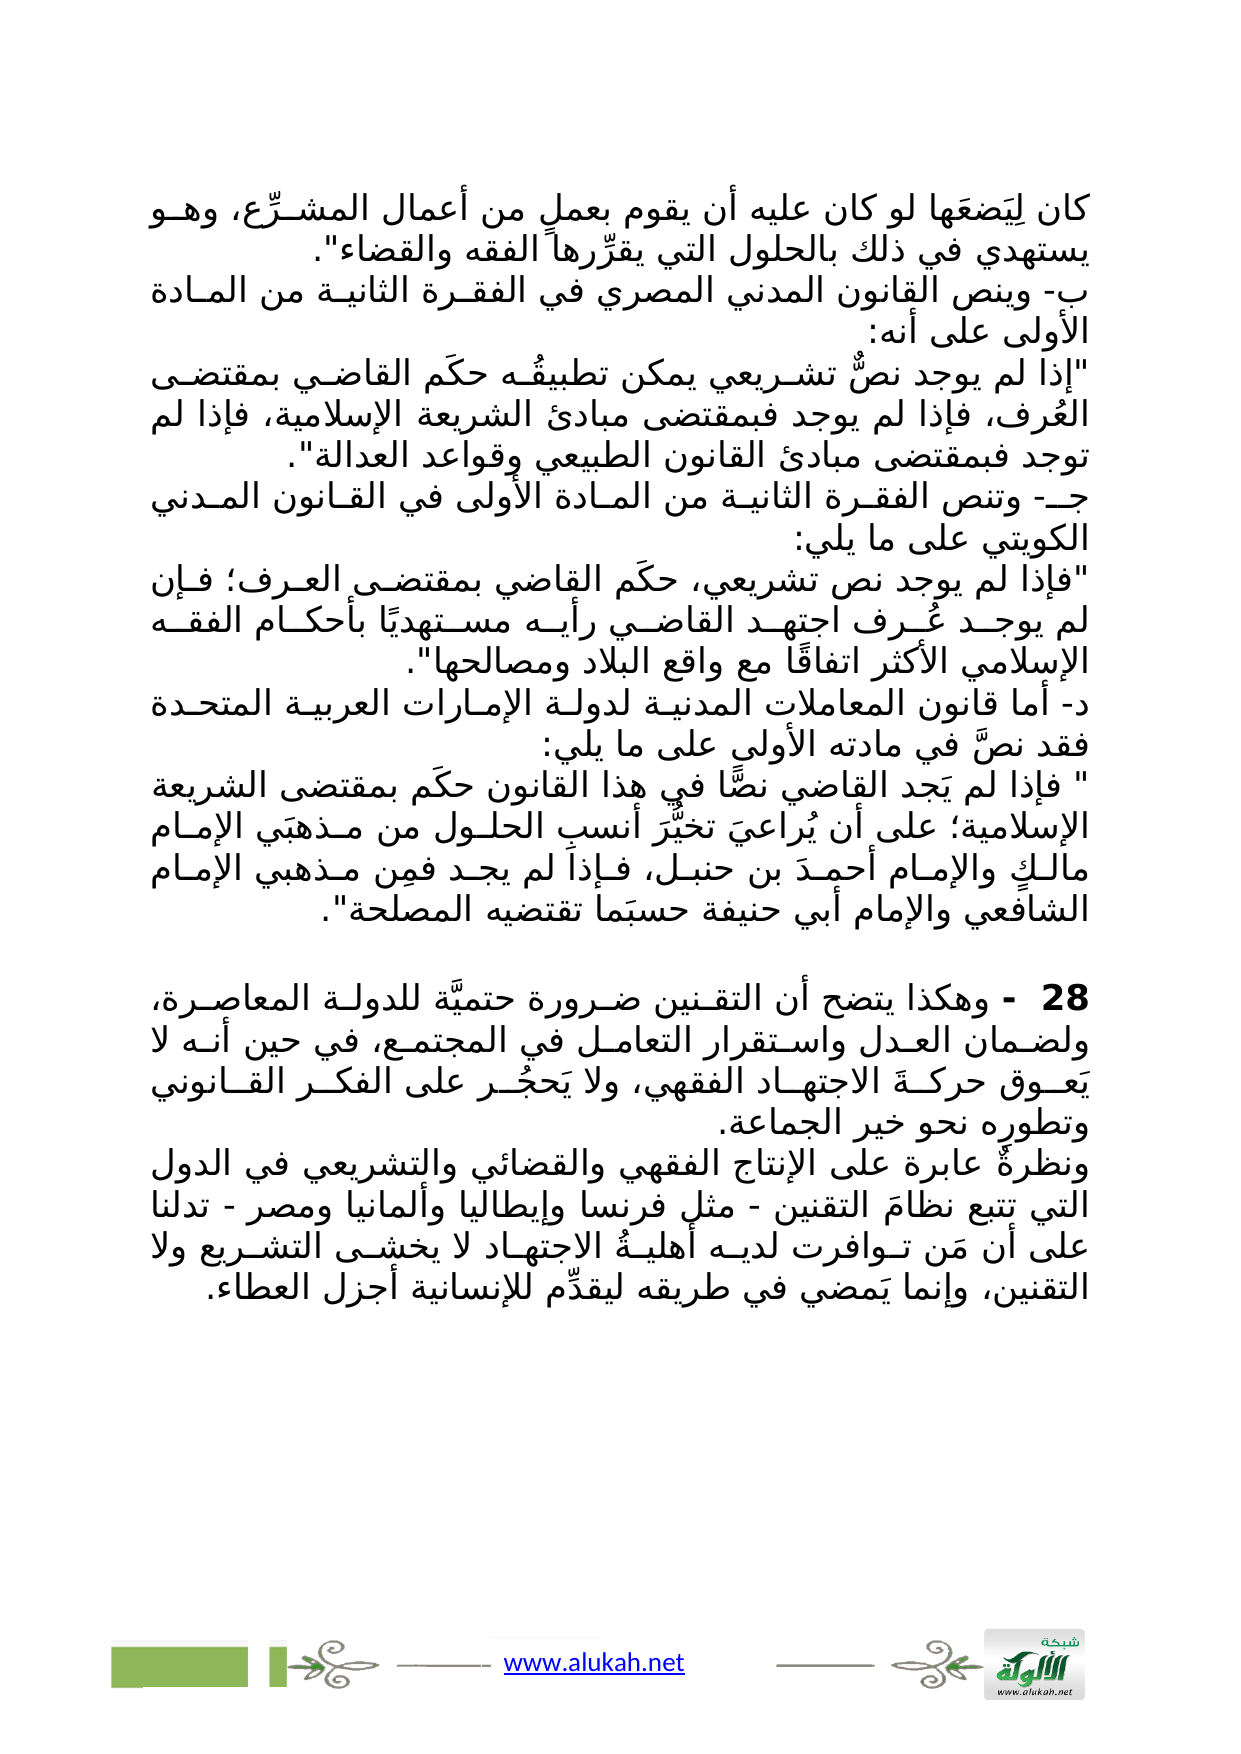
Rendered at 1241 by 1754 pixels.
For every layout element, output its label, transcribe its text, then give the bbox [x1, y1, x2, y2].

text د- أما قانون المعاملات المدنية لدولة الإمارات العربية المتحدة فقد نصَّ في مادته الأولى على ما يلي: [150, 682, 1090, 765]
text ونظرةٌ عابرة على الإنتاج الفقهي والقضائي والتشريعي في الدول التي تتبع نظامَ التقنين - مثل فرنسا وإيطاليا وألمانيا ومصر - تدلنا على أن مَن توافرت لديه أهليةُ الاجتهاد لا يخشى التشريع ولا التقنين، وإنما يَمضي في طريقه ليقدِّم للإنسانية أجزل العطاء. [150, 1143, 1090, 1308]
text "إذا لم يوجد نصٌّ تشريعي يمكن تطبيقُه حكَم القاضي بمقتضى العُرف، فإذا لم يوجد فبمقتضى مبادئ الشريعة الإسلامية، فإذا لم توجد فبمقتضى مبادئ القانون الطبيعي وقواعد العدالة". [150, 352, 1090, 476]
text "فإذا لم يوجد نص تشريعي، حكَم القاضي بمقتضى العرف؛ فإن لم يوجد عُرف اجتهد القاضي رأيه مستهديًا بأحكام الفقه الإسلامي الأكثر اتفاقًا مع واقع البلاد ومصالحها". [150, 558, 1090, 682]
text 28 - وهكذا يتضح أن التقنين ضرورة حتميَّة للدولة المعاصرة، ولضمان العدل واستقرار التعامل في المجتمع، في حين أنه لا يَعوق حركةَ الاجتهاد الفقهي، ولا يَحجُر على الفكر القانوني وتطورِه نحو خير الجماعة. [150, 978, 1090, 1143]
picture [110, 1625, 1085, 1707]
text " فإذا لم يَجد القاضي نصًّا في هذا القانون حكَم بمقتضى الشريعة الإسلامية؛ على أن يُراعيَ تخيُّرَ أنسبِ الحلول من مذهبَي الإمام مالكٍ والإمام أحمدَ بن حنبل، فإذا لم يجد فمِن مذهبي الإمام الشافعي والإمام أبي حنيفة حسبَما تقتضيه المصلحة". [150, 765, 1090, 930]
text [150, 187, 1090, 270]
text ب- وينص القانون المدني المصري في الفقرة الثانية من المادة الأولى على أنه: [150, 270, 1090, 352]
text جـ- وتنص الفقرة الثانية من المادة الأولى في القانون المدني الكويتي على ما يلي: [150, 476, 1090, 558]
